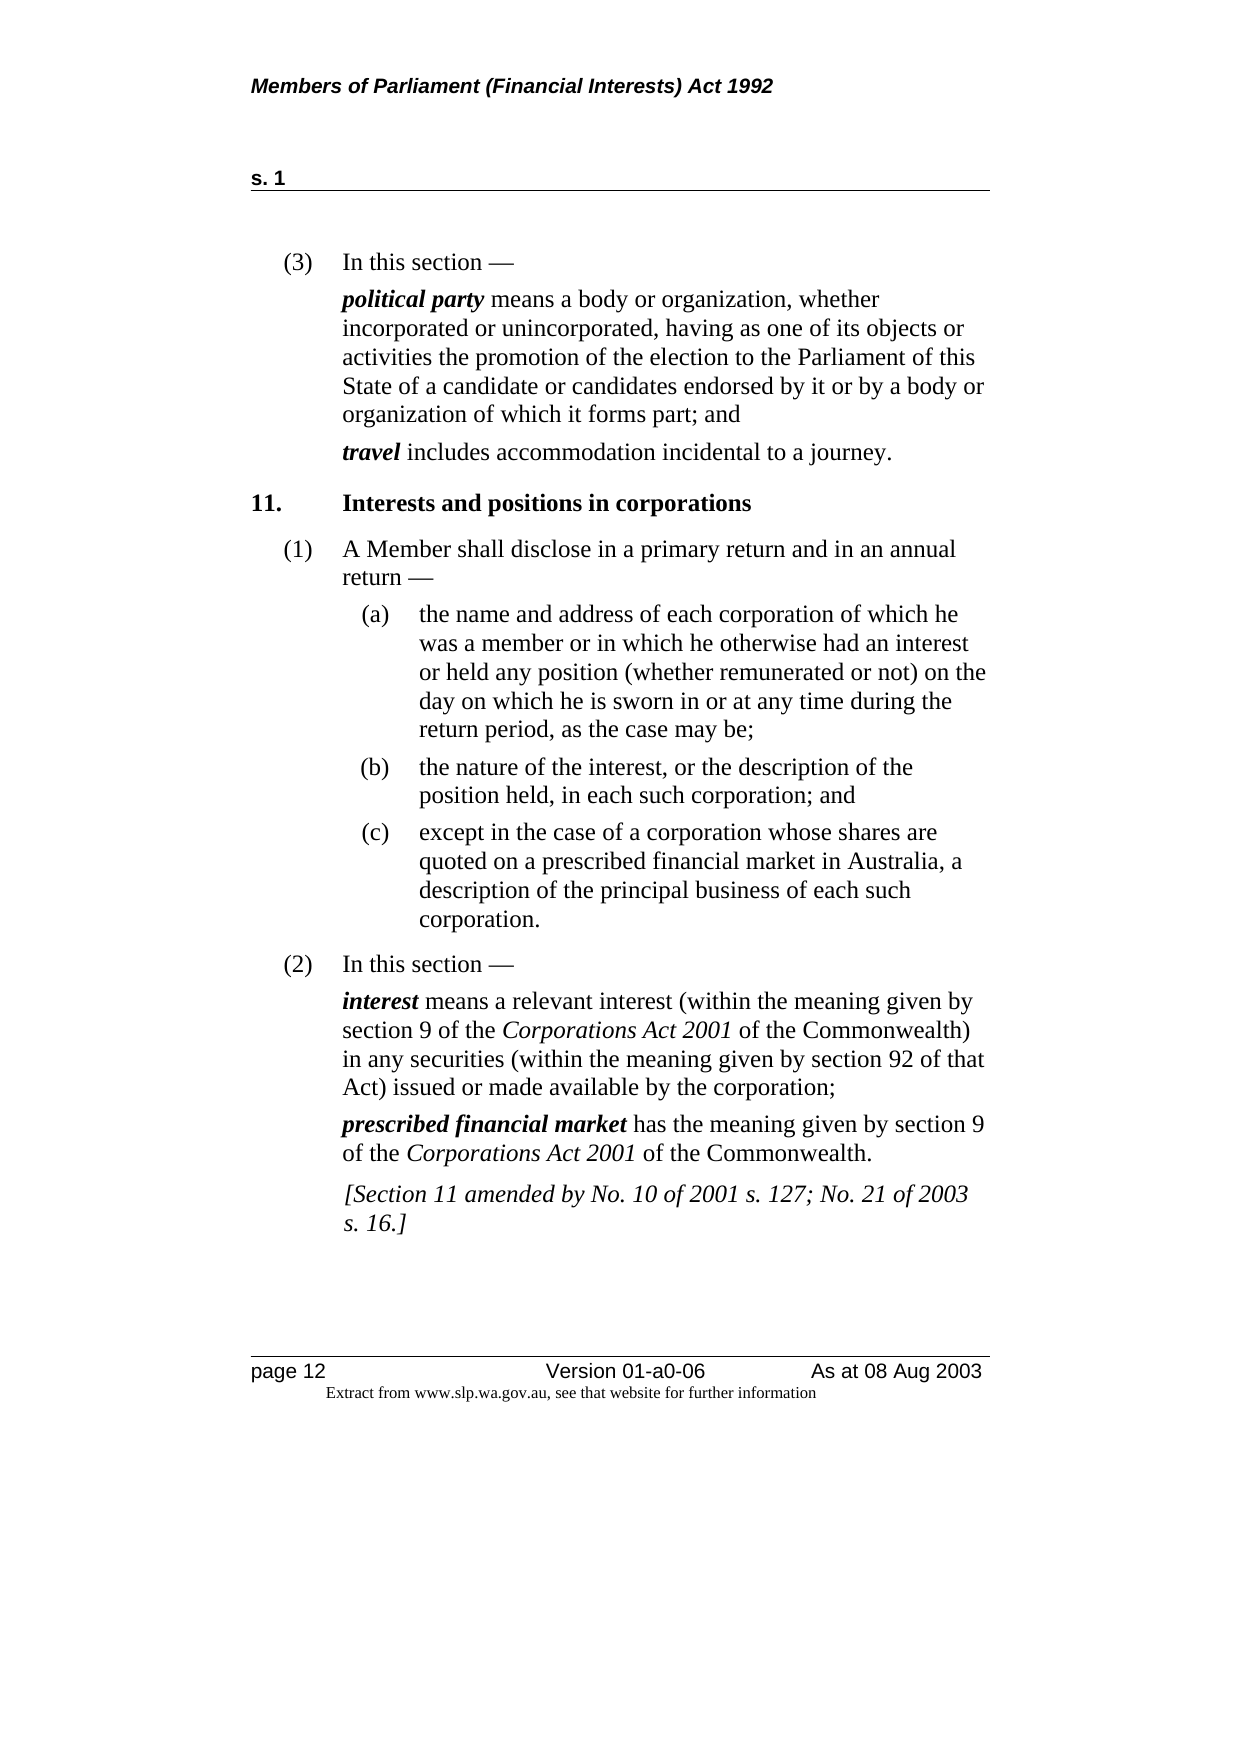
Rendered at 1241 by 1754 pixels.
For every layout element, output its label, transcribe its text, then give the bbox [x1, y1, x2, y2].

text (3) In this section — [251, 247, 990, 276]
text prescribed financial market has the meaning given by section 9 of the Corporations Act 2001 of the Commonwealth. [251, 1109, 990, 1167]
text interest means a relevant interest (within the meaning given by section 9 of the Corporations Act 2001 of the Commonwealth) in any securities (within the meaning given by section 92 of that Act) issued or made available by the corporation; [251, 986, 990, 1101]
text (c) except in the case of a corporation whose shares are quoted on a prescribed financial market in Australia, a description of the principal business of each such corporation. [251, 817, 990, 932]
text (1) A Member shall disclose in a primary return and in an annual return — [251, 534, 990, 591]
text travel includes accommodation incidental to a journey. [251, 437, 990, 465]
text political party means a body or organization, whether incorporated or unincorporated, having as one of its objects or activities the promotion of the election to the Parliament of this State of a candidate or candidates endorsed by it or by a body or organization of which it forms part; and [251, 284, 990, 428]
text (a) the name and address of each corporation of which he was a member or in which he otherwise had an interest or held any position (whether remunerated or not) on the day on which he is sworn in or at any time during the return period, as the case may be; [251, 599, 990, 743]
subtitle 11. Interests and positions in corporations [251, 488, 990, 517]
text (b) the nature of the interest, or the description of the position held, in each such corporation; and [251, 752, 990, 809]
text (2) In this section — [251, 949, 990, 978]
text [Section 11 amended by No. 10 of 2001 s. 127; No. 21 of 2003 s. 16.] [251, 1179, 990, 1237]
